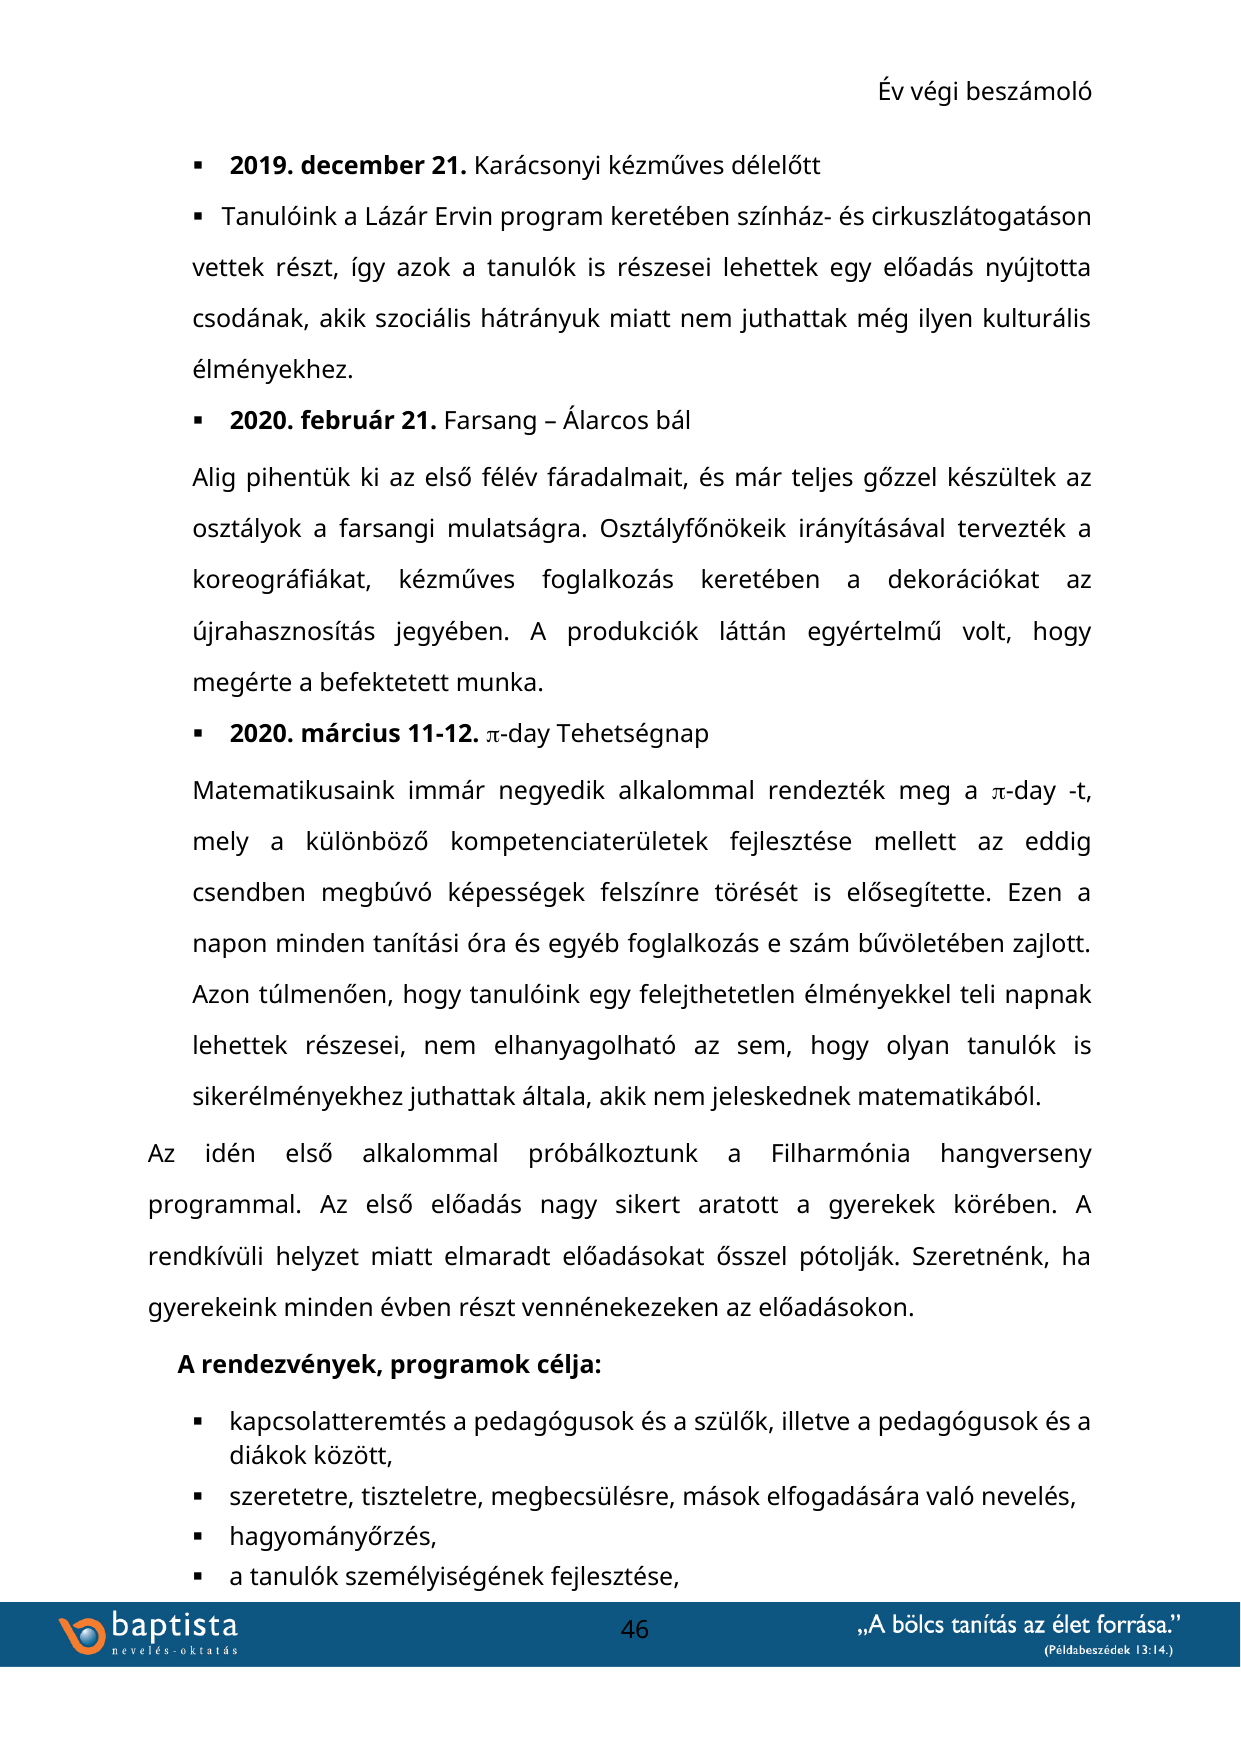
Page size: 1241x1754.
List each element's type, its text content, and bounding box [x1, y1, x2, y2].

text Matematikusaink immár negyedik alkalommal rendezték meg a -day -t, mely a különböző kompetenciaterületek fejlesztése mellett az eddig csendben megbúvó képességek felszínre törését is elősegítette. Ezen a napon minden tanítási óra és egyéb foglalkozás e szám bűvöletében zajlott. Azon túlmenően, hogy tanulóink egy felejthetetlen élményekkel teli napnak lehettek részesei, nem elhanyagolható az sem, hogy olyan tanulók is sikerélményekhez juthattak általa, akik nem jeleskednek matematikából. [192, 773, 1093, 1113]
list szeretetre, tiszteletre, megbecsülésre, mások elfogadására való nevelés, [192, 1478, 1093, 1512]
list 2019. december 21. Karácsonyi kézműves délelőtt [192, 148, 1093, 182]
text Alig pihentük ki az első félév fáradalmait, és már teljes gőzzel készültek az osztályok a farsangi mulatságra. Osztályfőnökeik irányításával tervezték a koreográfiákat, kézműves foglalkozás keretében a dekorációkat az újrahasznosítás jegyében. A produkciók láttán egyértelmű volt, hogy megérte a befektetett munka. [192, 460, 1093, 698]
list Tanulóink a Lázár Ervin program keretében színház- és cirkuszlátogatáson vettek részt, így azok a tanulók is részesei lehettek egy előadás nyújtotta csodának, akik szociális hátrányuk miatt nem juthattak még ilyen kulturális élményekhez. [192, 199, 1093, 386]
list hagyományőrzés, [192, 1518, 1093, 1553]
text Az idén első alkalommal próbálkoztunk a Filharmónia hangverseny programmal. Az első előadás nagy sikert aratott a gyerekek körében. A rendkívüli helyzet miatt elmaradt előadásokat ősszel pótolják. Szeretnénk, ha gyerekeink minden évben részt vennénekezeken az előadásokon. [148, 1136, 1093, 1323]
picture [0, 1602, 1241, 1667]
list 2020. február 21. Farsang – Álarcos bál [192, 403, 1093, 437]
text A rendezvények, programok célja: [148, 1347, 1093, 1381]
list 2020. március 11-12. -day Tehetségnap [192, 715, 1093, 749]
list kapcsolatteremtés a pedagógusok és a szülők, illetve a pedagógusok és a diákok között, [192, 1404, 1093, 1472]
list a tanulók személyiségének fejlesztése, [192, 1559, 1093, 1593]
